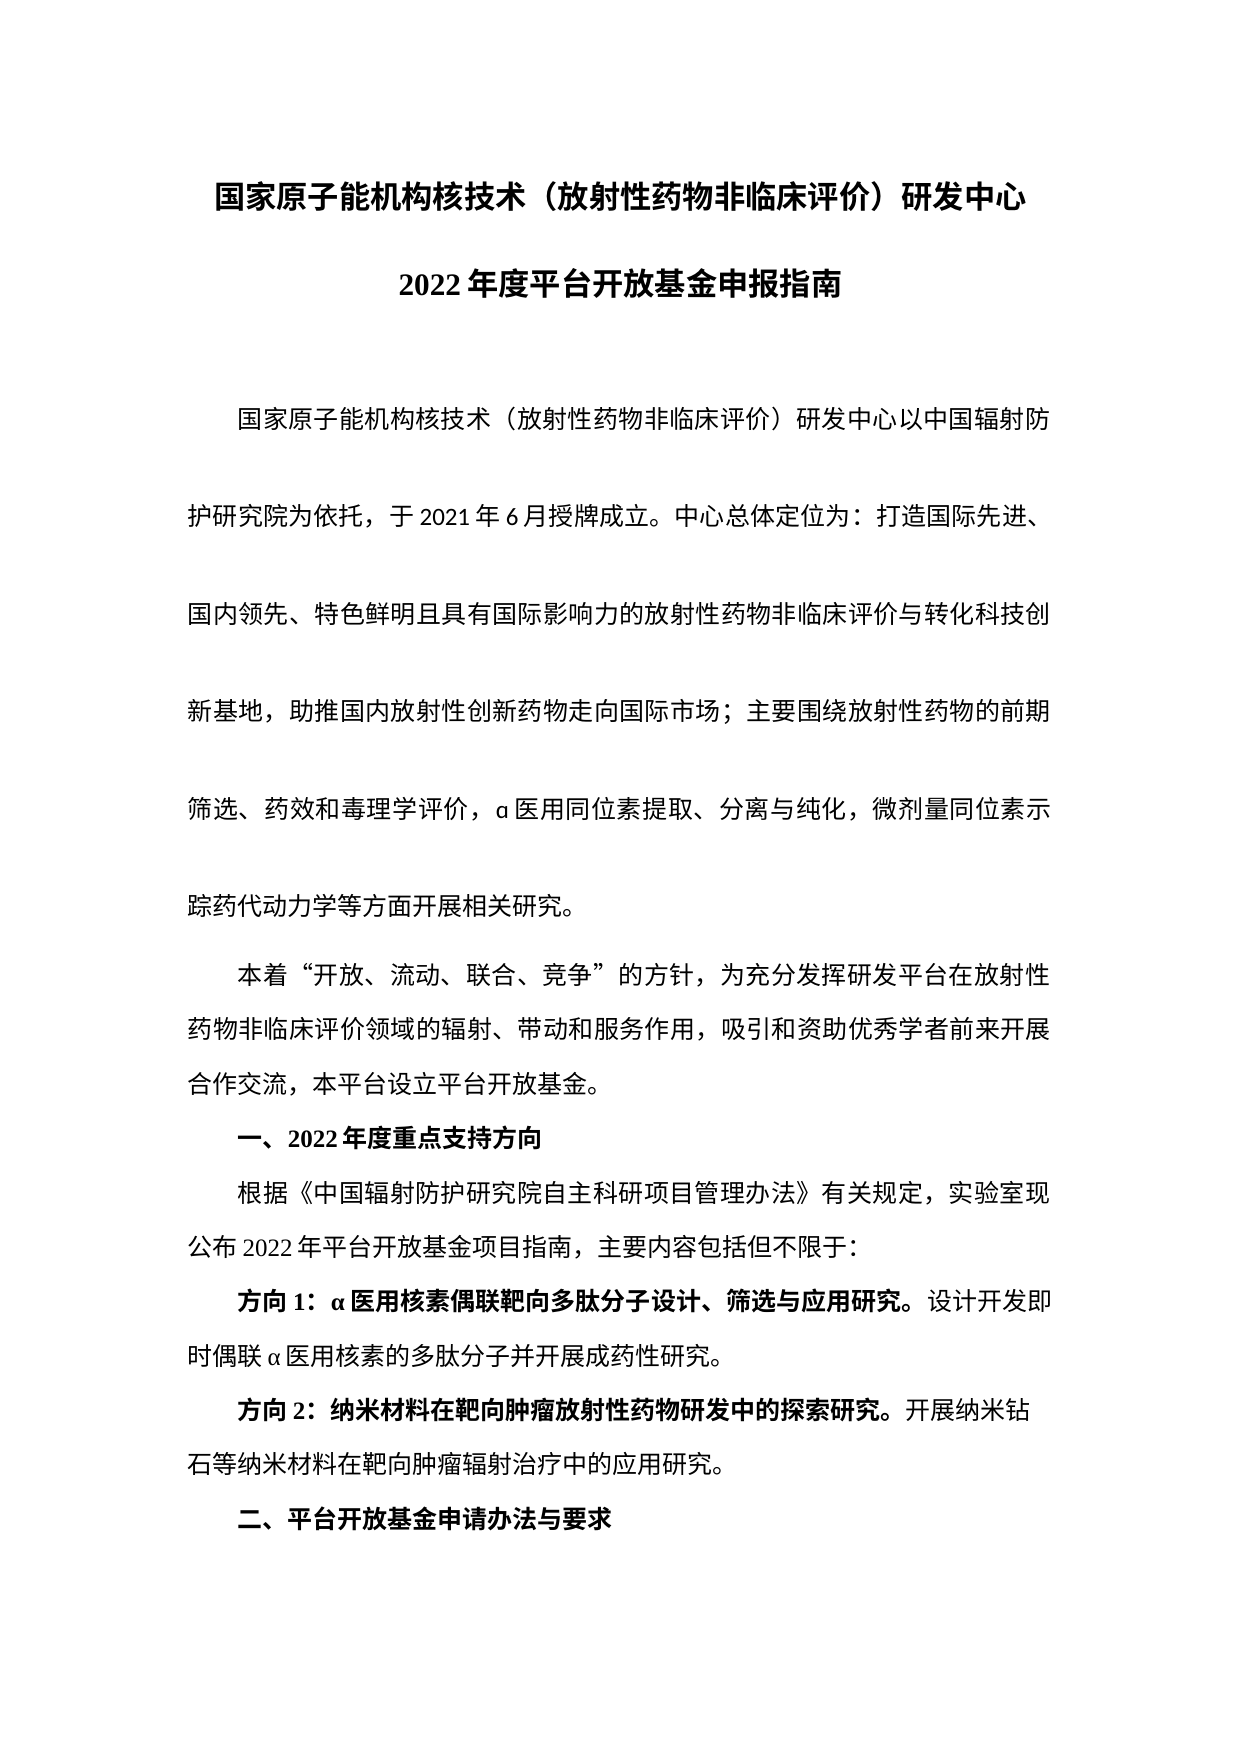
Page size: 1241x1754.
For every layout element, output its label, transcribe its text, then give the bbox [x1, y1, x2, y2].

text 方向2：纳米材料在靶向肿瘤放射性药物研发中的探索研究。开展纳米钻石等纳米材料在靶向肿瘤辐射治疗中的应用研究。 [187, 1391, 1053, 1481]
text 方向1：α医用核素偶联靶向多肽分子设计、筛选与应用研究。设计开发即时偶联α医用核素的多肽分子并开展成药性研究。 [187, 1282, 1053, 1372]
text 根据《中国辐射防护研究院自主科研项目管理办法》有关规定，实验室现公布2022年平台开放基金项目指南，主要内容包括但不限于： [187, 1173, 1053, 1264]
text 本着“开放、流动、联合、竞争”的方针，为充分发挥研发平台在放射性药物非临床评价领域的辐射、带动和服务作用，吸引和资助优秀学者前来开展合作交流，本平台设立平台开放基金。 [187, 956, 1053, 1101]
text 二、平台开放基金申请办法与要求 [187, 1499, 1053, 1536]
text 国家原子能机构核技术（放射性药物非临床评价）研发中心以中国辐射防护研究院为依托，于2021年6月授牌成立。中心总体定位为：打造国际先进、国内领先、特色鲜明且具有国际影响力的放射性药物非临床评价与转化科技创新基地，助推国内放射性创新药物走向国际市场；主要围绕放射性药物的前期筛选、药效和毒理学评价，ɑ医用同位素提取、分离与纯化，微剂量同位素示踪药代动力学等方面开展相关研究。 [187, 385, 1053, 937]
text 2022年度平台开放基金申报指南 [187, 249, 1053, 314]
text 一、2022年度重点支持方向 [187, 1119, 1053, 1155]
text 国家原子能机构核技术（放射性药物非临床评价）研发中心 [187, 162, 1053, 227]
